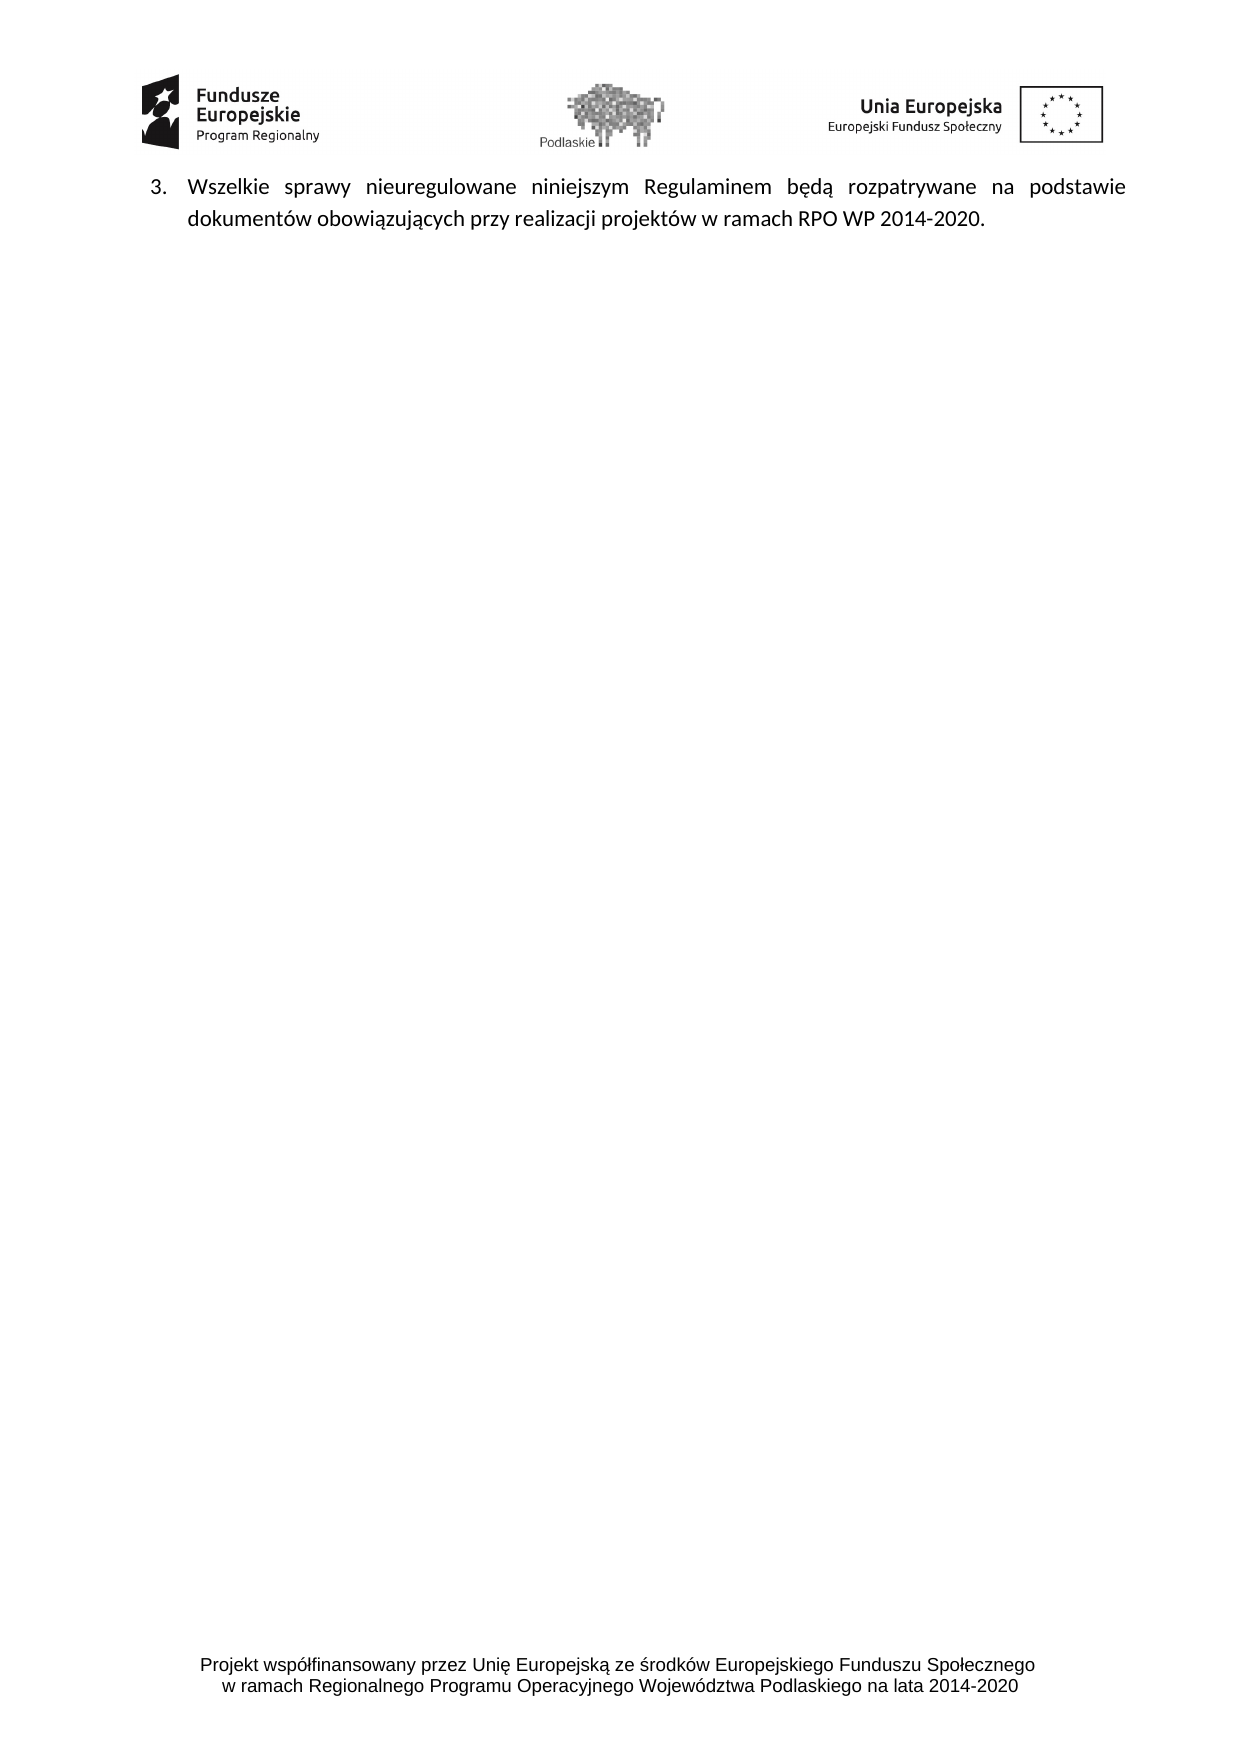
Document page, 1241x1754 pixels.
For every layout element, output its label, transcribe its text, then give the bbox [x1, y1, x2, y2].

picture [133, 69, 1107, 155]
list Wszelkie sprawy nieuregulowane niniejszym Regulaminem będą rozpatrywane na podstawie dokumentów obowiązujących przy realizacji projektów w ramach RPO WP 2014-2020. [150, 172, 1128, 232]
